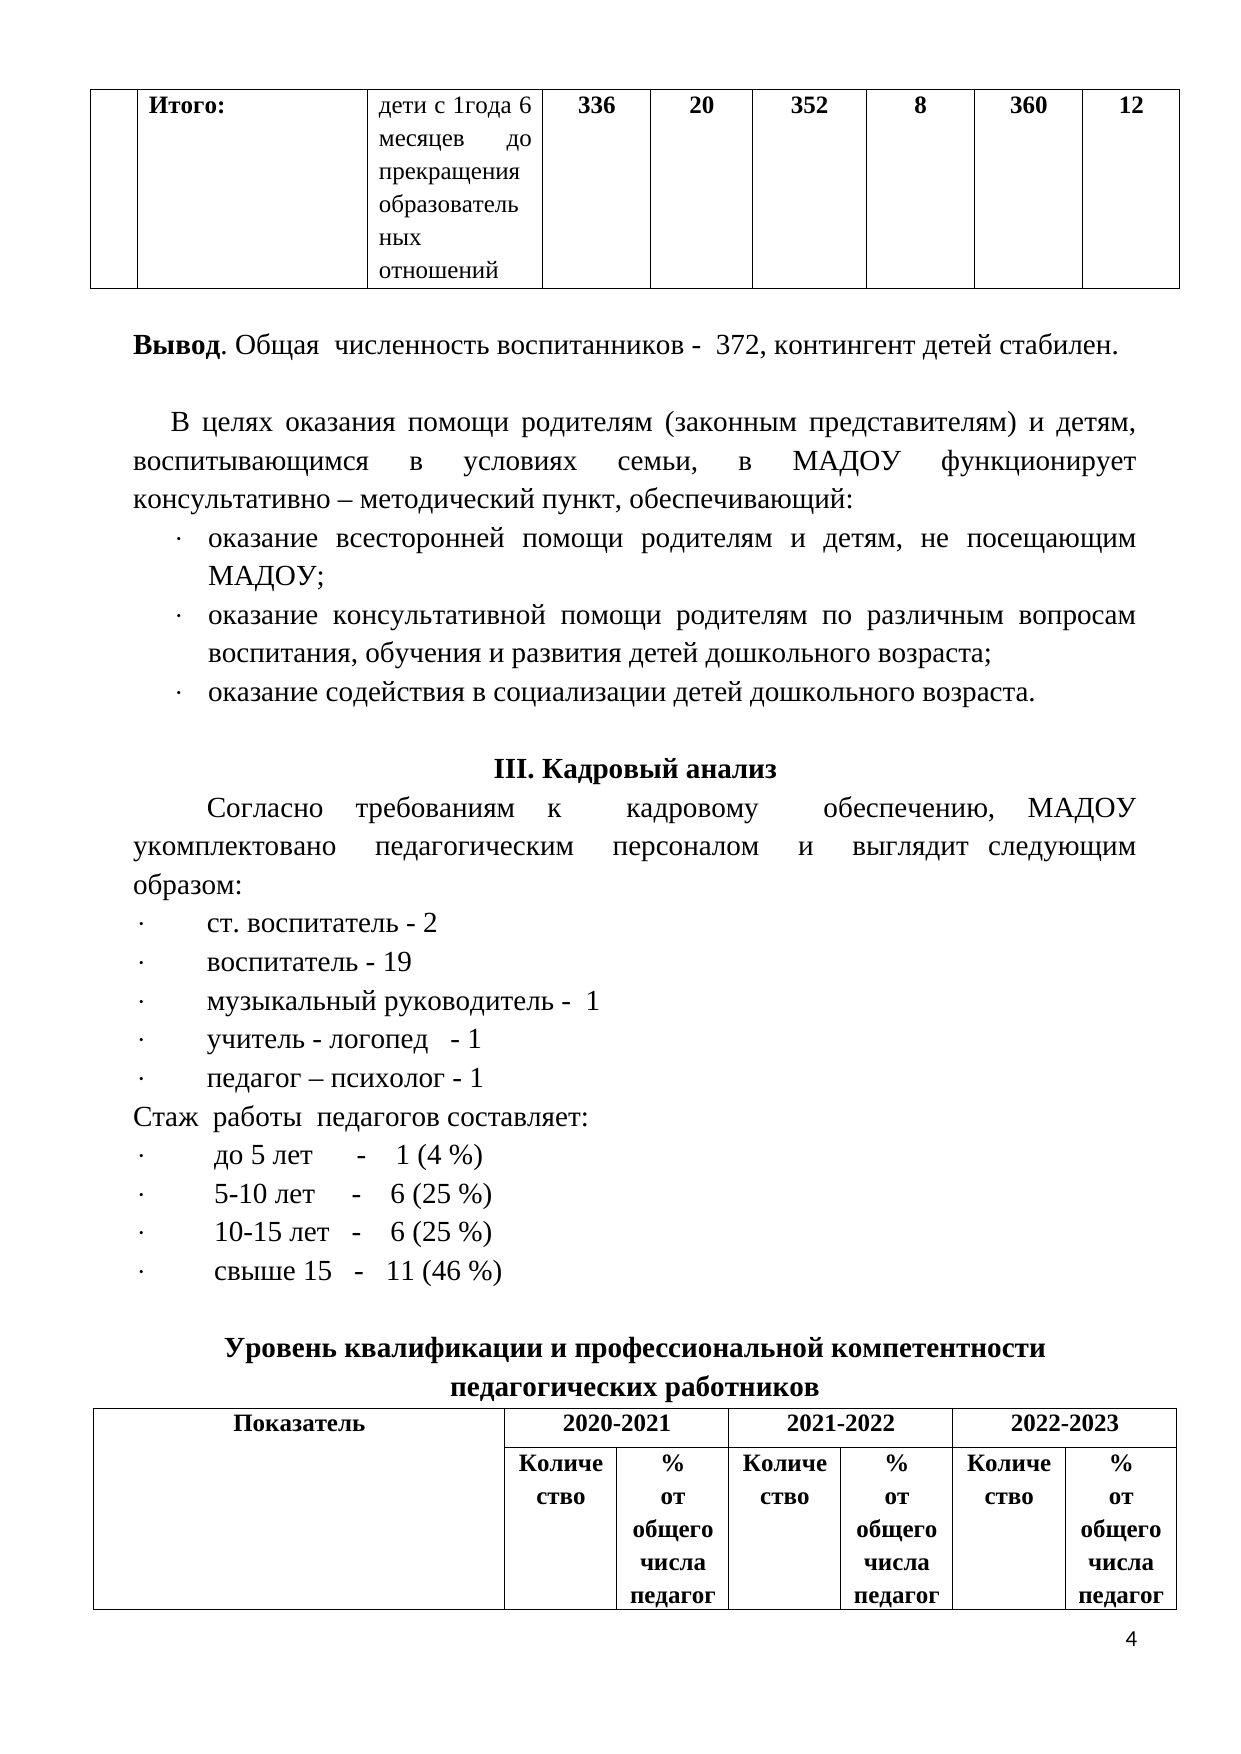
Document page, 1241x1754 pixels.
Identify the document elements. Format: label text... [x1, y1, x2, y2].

list свыше 15 - 11 (46 %) [133, 1253, 1137, 1287]
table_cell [841, 1448, 952, 1609]
table_cell 12 [1083, 90, 1179, 287]
list педагогических работников [133, 1369, 1137, 1402]
list оказание консультативной помощи родителям по различным вопросам воспитания, обучения и развития детей дошкольного возраста; [170, 597, 1137, 669]
list 10-15 лет - 6 (25 %) [133, 1214, 1137, 1248]
table_header 2021-2022 [729, 1409, 952, 1447]
text В целях оказания помощи родителям (законным представителям) и детям, воспитывающимся в условиях семьи, в МАДОУ функционирует консультативно – методический пункт, обеспечивающий: [133, 404, 1137, 515]
table_cell 20 [651, 90, 752, 287]
text Вывод. Общая численность воспитанников - 372, контингент детей стабилен. [133, 327, 1137, 361]
list до 5 лет - 1 (4 %) [133, 1137, 1137, 1171]
table_cell 336 [543, 90, 650, 287]
table_cell Количество [505, 1448, 616, 1609]
table_header 2020-2021 [505, 1409, 728, 1447]
list 5-10 лет - 6 (25 %) [133, 1176, 1137, 1209]
text Стаж работы педагогов составляет: [133, 1099, 1137, 1132]
table_cell Количество [953, 1448, 1065, 1609]
table_cell 352 [753, 90, 866, 287]
text III. Кадровый анализ [133, 751, 1137, 785]
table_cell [617, 1448, 728, 1609]
table_header 2022-2023 [953, 1409, 1176, 1447]
list педагог – психолог - 1 [133, 1060, 1137, 1094]
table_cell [1066, 1448, 1176, 1609]
list учитель - логопед - 1 [133, 1021, 1137, 1055]
list оказание содействия в социализации детей дошкольного возраста. [170, 674, 1137, 708]
table_cell Количество [729, 1448, 840, 1609]
list Уровень квалификации и профессиональной компетентности [133, 1330, 1137, 1364]
table_cell [91, 90, 137, 287]
table_cell 8 [867, 90, 974, 287]
table_cell 360 [975, 90, 1082, 287]
table_cell дети с 1года 6 месяцев до прекращения образовательных отношений [368, 90, 542, 287]
list ст. воспитатель - 2 [133, 905, 1137, 939]
text Согласно требованиям к кадровому обеспечению, МАДОУ укомплектовано педагогическим персоналом и выглядит следующим образом: [133, 790, 1137, 900]
list воспитатель - 19 [133, 944, 1137, 978]
list музыкальный руководитель - 1 [133, 983, 1137, 1016]
list оказание всесторонней помощи родителям и детям, не посещающим МАДОУ; [170, 520, 1137, 592]
table_header Показатель [94, 1409, 504, 1609]
table_cell Итого: [138, 90, 367, 287]
